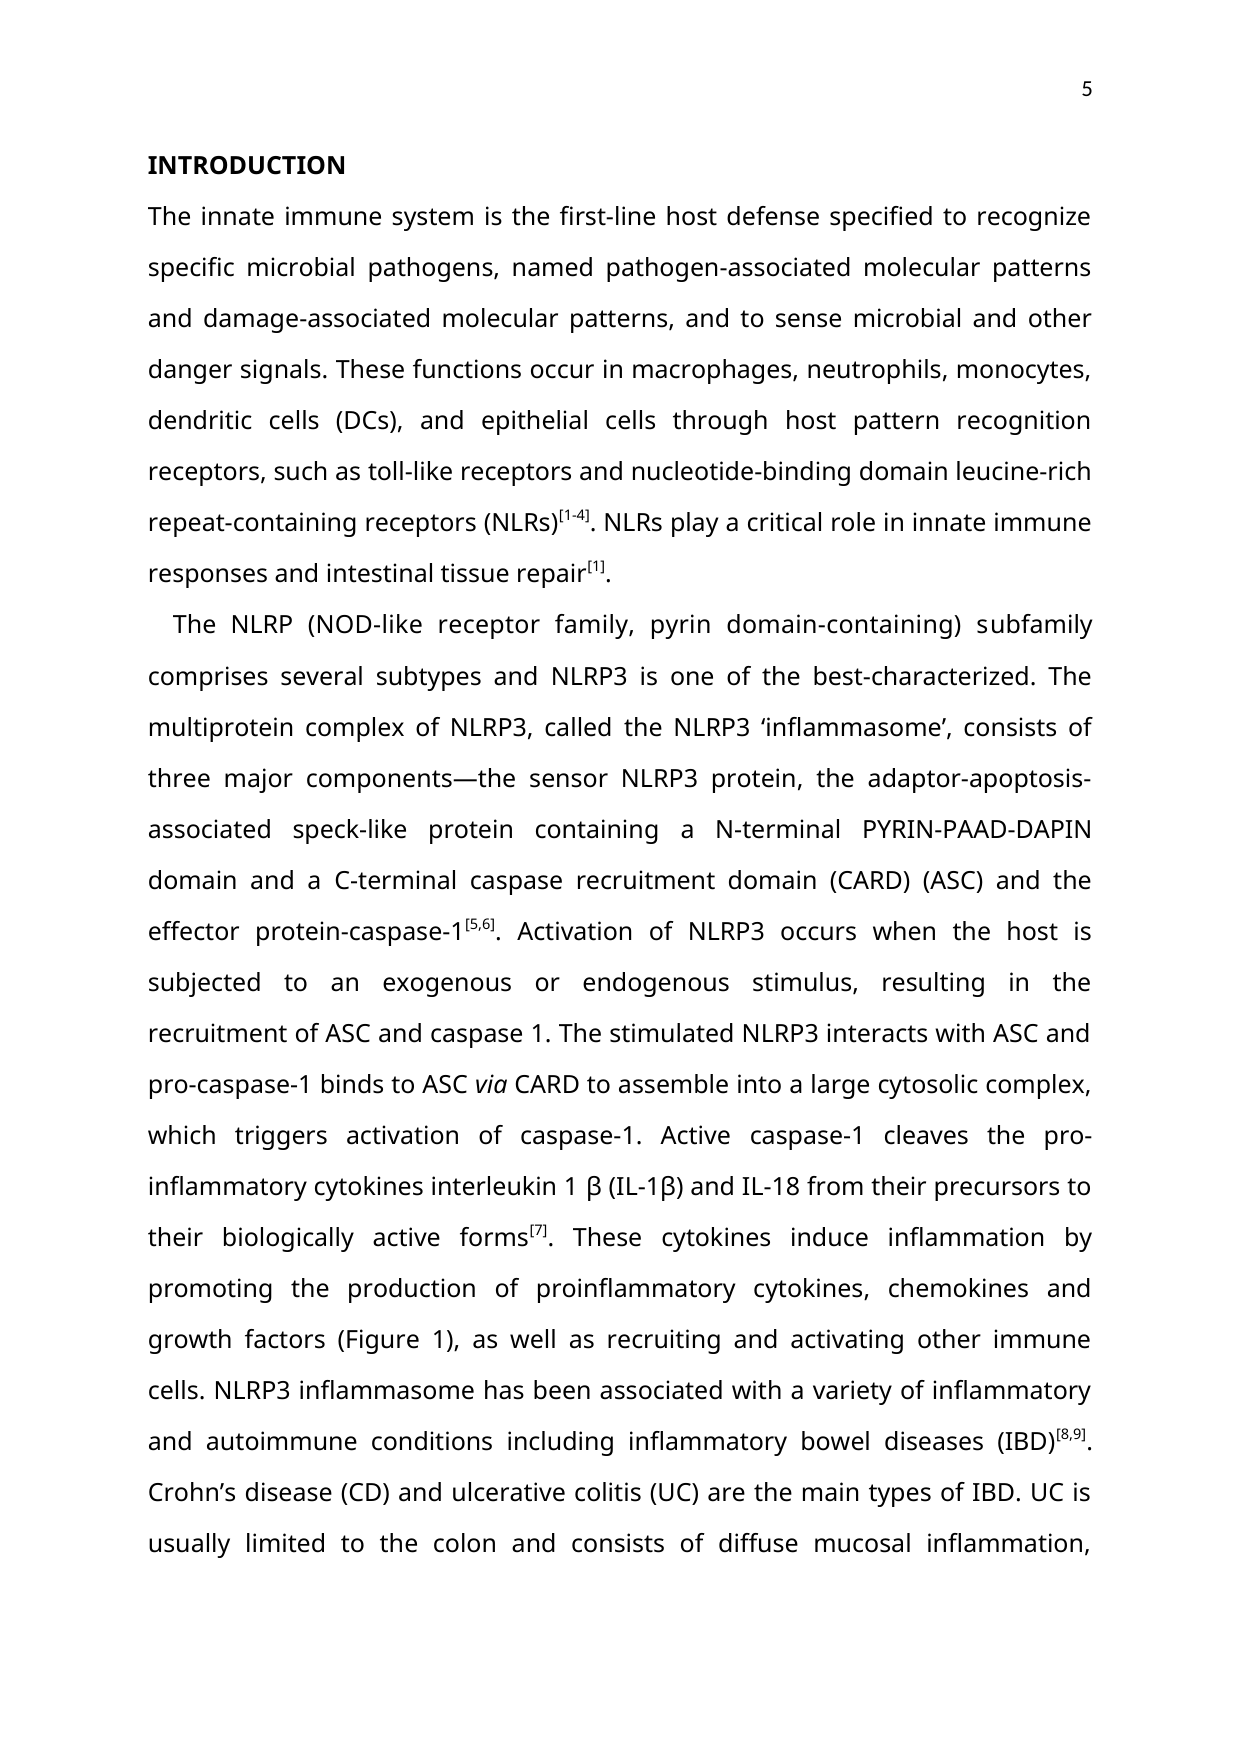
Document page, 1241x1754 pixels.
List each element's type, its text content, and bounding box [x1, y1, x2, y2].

text INTRODUCTION [148, 148, 1092, 182]
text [148, 607, 1092, 1560]
text The innate immune system is the first-line host defense specified to recognize specific microbial pathogens, named pathogen-associated molecular patterns and damage-associated molecular patterns, and to sense microbial and other danger signals. These functions occur in macrophages, neutrophils, monocytes, dendritic cells (DCs), and epithelial cells through host pattern recognition receptors, such as toll-like receptors and nucleotide-binding domain leucine-rich repeat-containing receptors (NLRs)[1-4]. NLRs play a critical role in innate immune responses and intestinal tissue repair[1]. [148, 199, 1092, 590]
